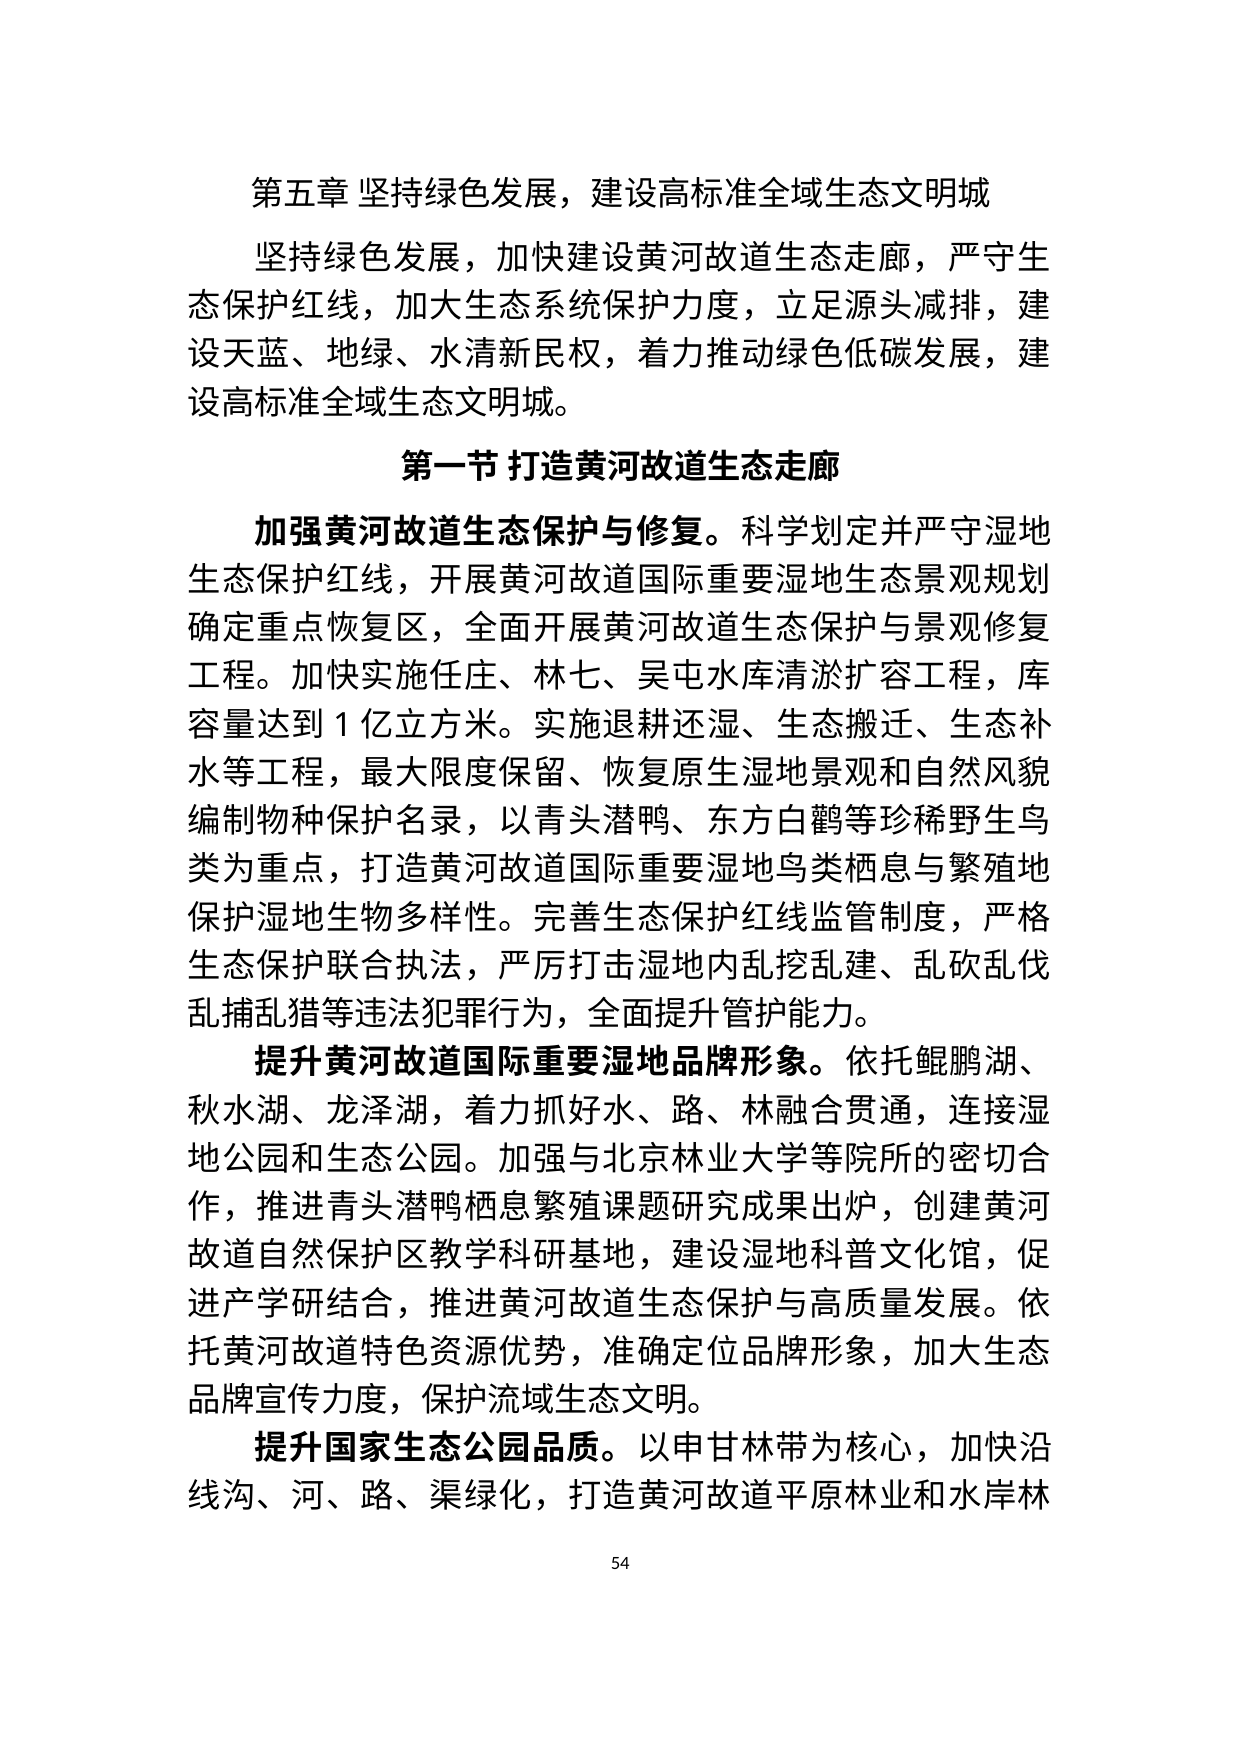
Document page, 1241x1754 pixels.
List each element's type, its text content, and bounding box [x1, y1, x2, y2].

text 提升黄河故道国际重要湿地品牌形象。依托鲲鹏湖、秋水湖、龙泽湖，着力抓好水、路、林融合贯通，连接湿地公园和生态公园。加强与北京林业大学等院所的密切合作，推进青头潜鸭栖息繁殖课题研究成果出炉，创建黄河故道自然保护区教学科研基地，建设湿地科普文化馆，促进产学研结合，推进黄河故道生态保护与高质量发展。依托黄河故道特色资源优势，准确定位品牌形象，加大生态品牌宣传力度，保护流域生态文明。 [187, 1035, 1053, 1421]
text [187, 1421, 1053, 1517]
text 加强黄河故道生态保护与修复。科学划定并严守湿地生态保护红线，开展黄河故道国际重要湿地生态景观规划，确定重点恢复区，全面开展黄河故道生态保护与景观修复工程。加快实施任庄、林七、吴屯水库清淤扩容工程，库容量达到1亿立方米。实施退耕还湿、生态搬迁、生态补水等工程，最大限度保留、恢复原生湿地景观和自然风貌。编制物种保护名录，以青头潜鸭、东方白鹳等珍稀野生鸟类为重点，打造黄河故道国际重要湿地鸟类栖息与繁殖地，保护湿地生物多样性。完善生态保护红线监管制度，严格生态保护联合执法，严厉打击湿地内乱挖乱建、乱砍乱伐、乱捕乱猎等违法犯罪行为，全面提升管护能力。 [187, 504, 1053, 1035]
subtitle 第一节 打造黄河故道生态走廊 [187, 440, 1053, 488]
subtitle 第五章 坚持绿色发展，建设高标准全域生态文明城 [187, 166, 1053, 214]
text 坚持绿色发展，加快建设黄河故道生态走廊，严守生态保护红线，加大生态系统保护力度，立足源头减排，建设天蓝、地绿、水清新民权，着力推动绿色低碳发展，建设高标准全域生态文明城。 [187, 231, 1053, 424]
